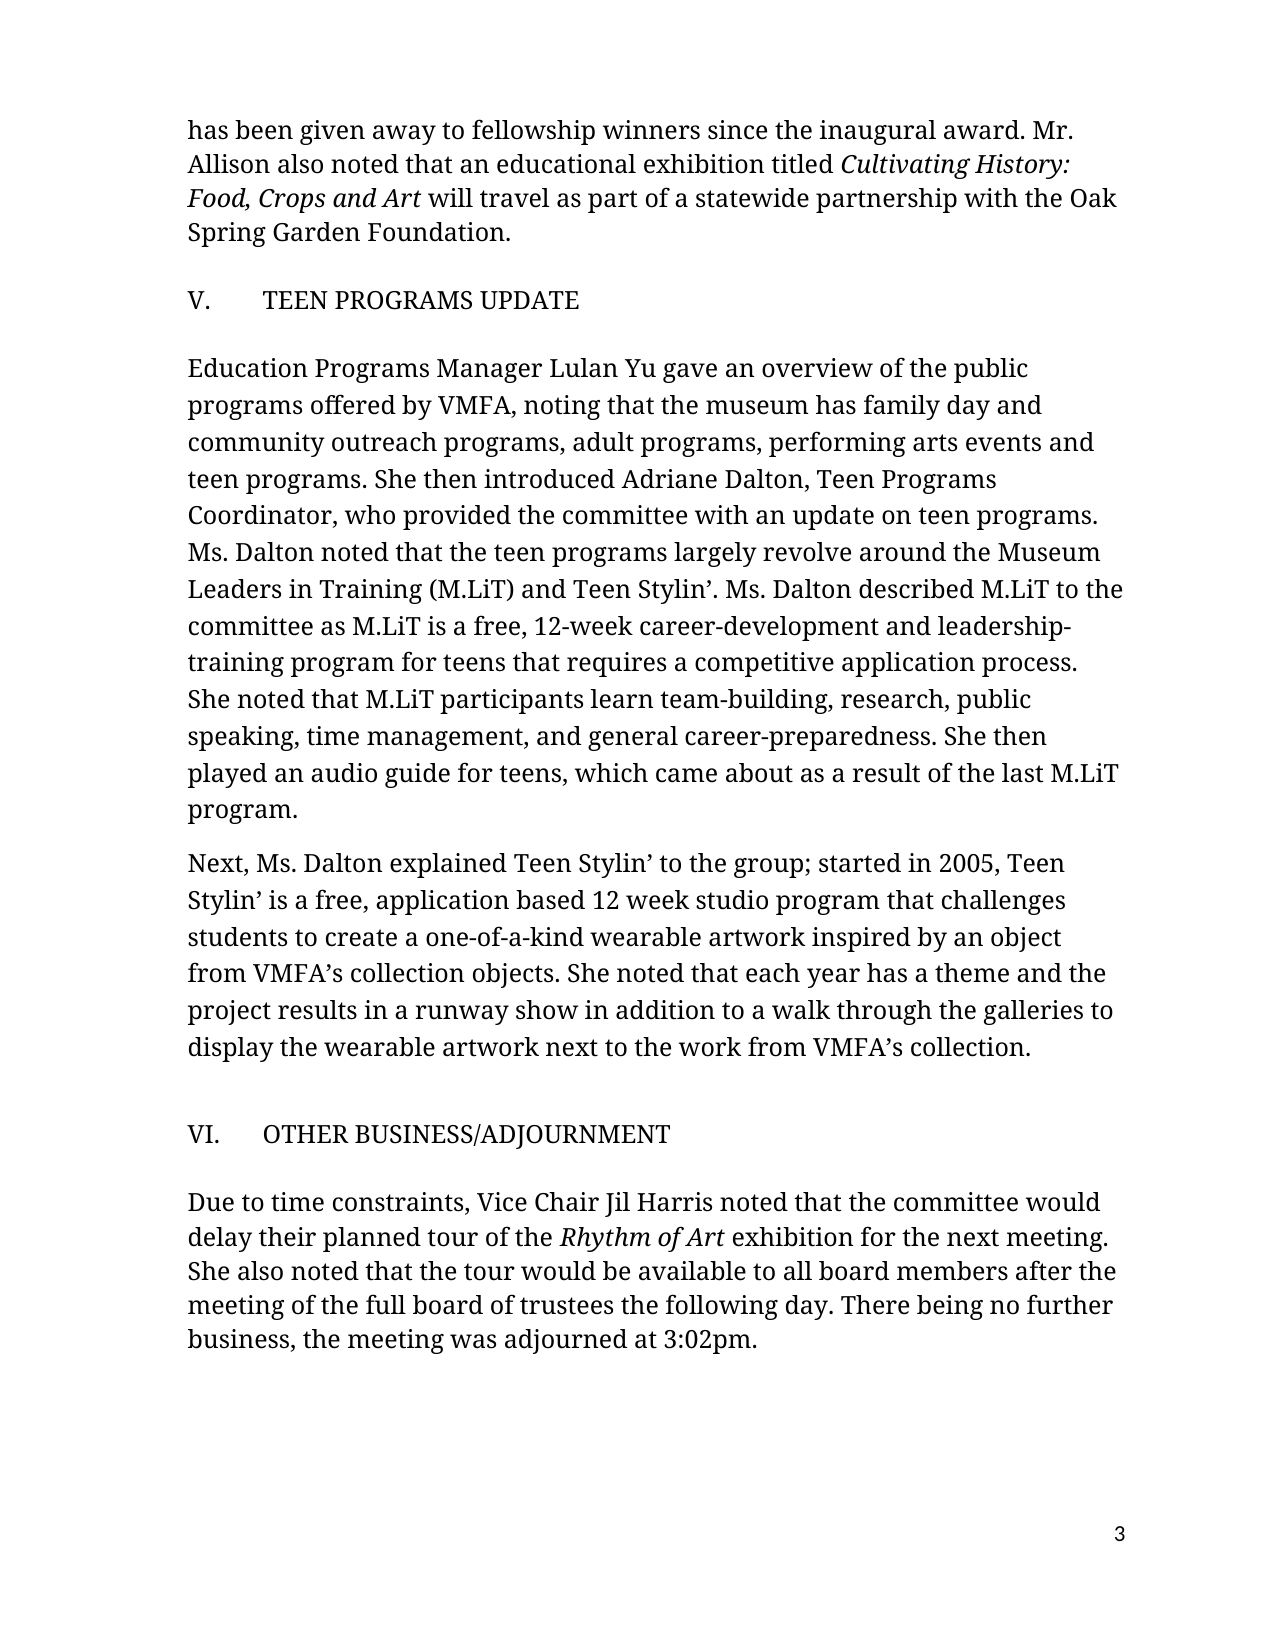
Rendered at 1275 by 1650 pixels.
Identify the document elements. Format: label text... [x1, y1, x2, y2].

text Next, Ms. Dalton explained Teen Stylin’ to the group; started in 2005, Teen Stylin’ is a free, application based 12 week studio program that challenges students to create a one-of-a-kind wearable artwork inspired by an object from VMFA’s collection objects. She noted that each year has a theme and the project results in a runway show in addition to a walk through the galleries to display the wearable artwork next to the work from VMFA’s collection. [187, 846, 1125, 1063]
list OTHER BUSINESS/ADJOURNMENT [187, 1117, 1125, 1151]
text Due to time constraints, Vice Chair Jil Harris noted that the committee would delay their planned tour of the Rhythm of Art exhibition for the next meeting. She also noted that the tour would be available to all board members after the meeting of the full board of trustees the following day. There being no further business, the meeting was adjourned at 3:02pm. [187, 1185, 1125, 1355]
text Education Programs Manager Lulan Yu gave an overview of the public programs offered by VMFA, noting that the museum has family day and community outreach programs, adult programs, performing arts events and teen programs. She then introduced Adriane Dalton, Teen Programs Coordinator, who provided the committee with an update on teen programs. Ms. Dalton noted that the teen programs largely revolve around the Museum Leaders in Training (M.LiT) and Teen Stylin’. Ms. Dalton described M.LiT to the committee as M.LiT is a free, 12-week career-development and leadership-training program for teens that requires a competitive application process. She noted that M.LiT participants learn team-building, research, public speaking, time management, and general career-preparedness. She then played an audio guide for teens, which came about as a result of the last M.LiT program. [187, 351, 1125, 826]
list TEEN PROGRAMS UPDATE [187, 283, 1125, 317]
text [187, 112, 1125, 249]
